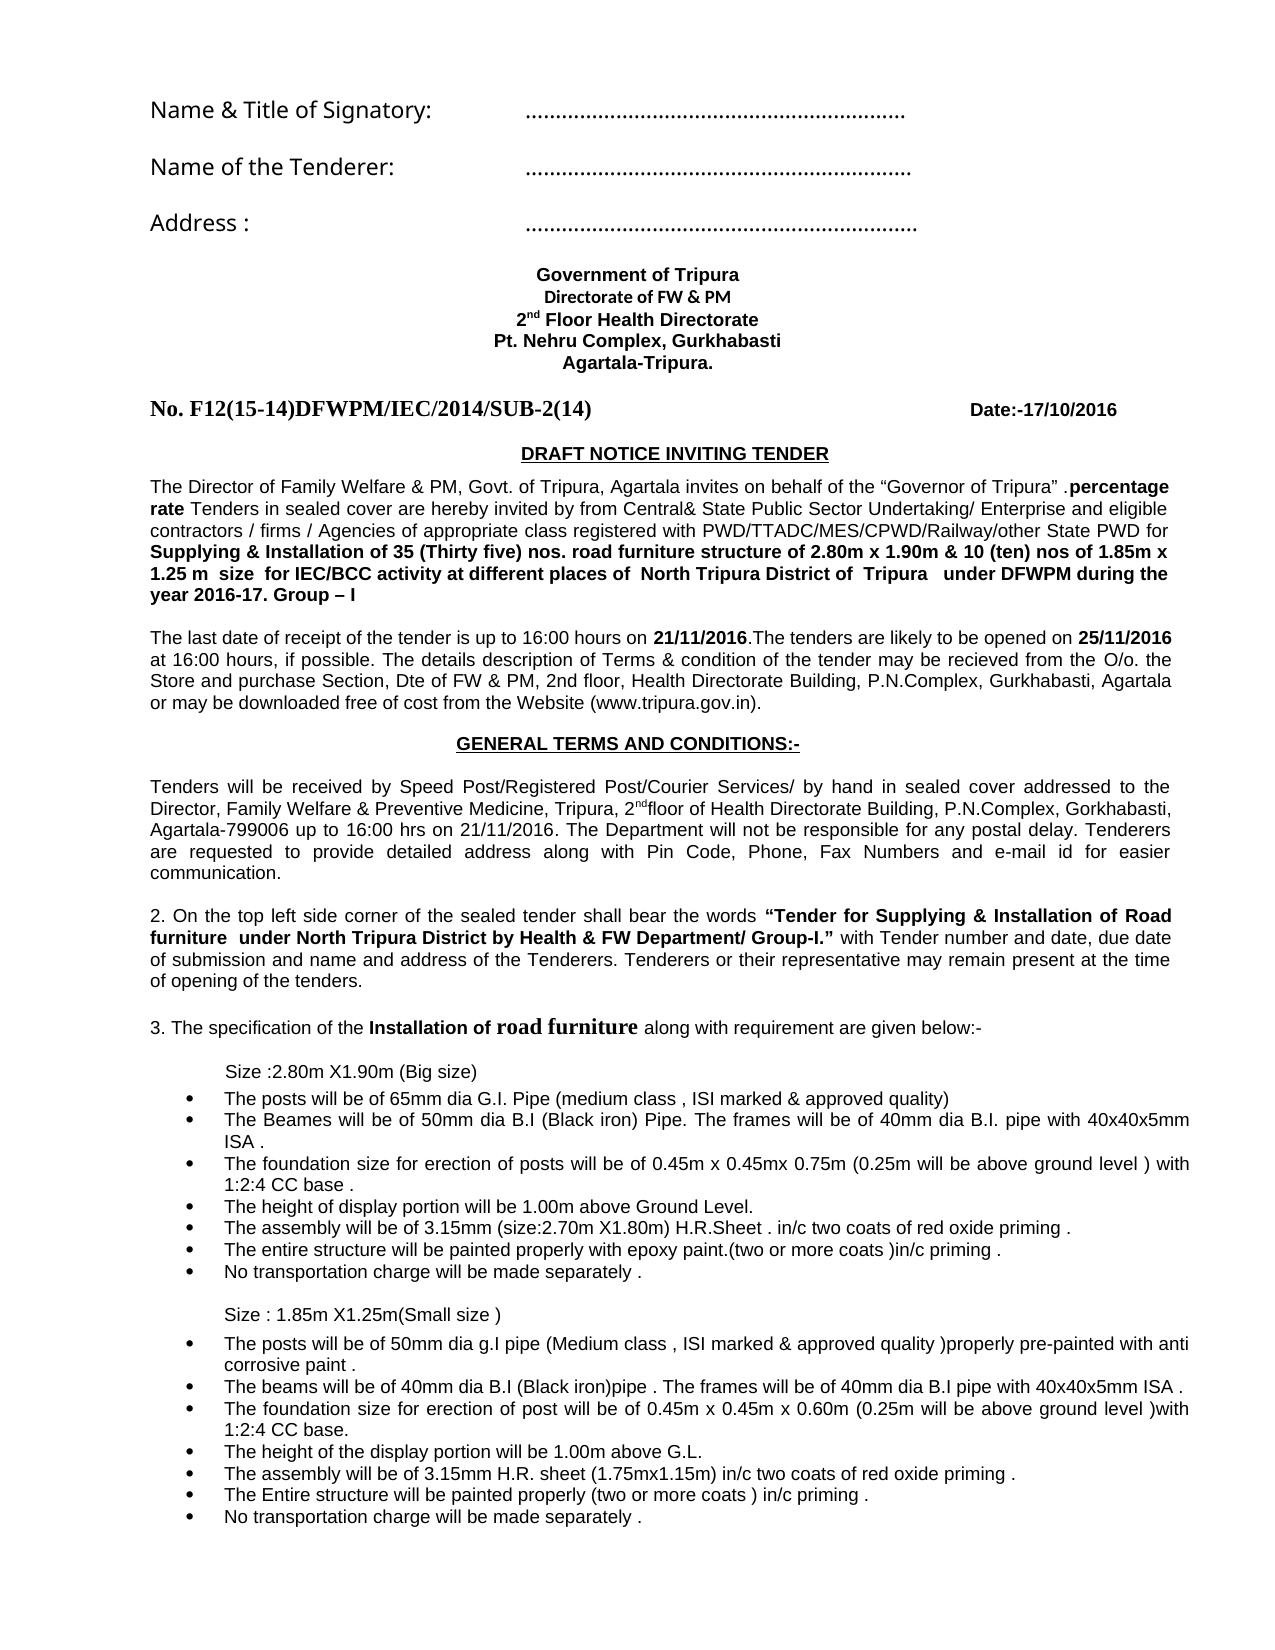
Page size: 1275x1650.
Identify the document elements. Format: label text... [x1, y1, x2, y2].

list No transportation charge will be made separately . [186, 1506, 1191, 1527]
list The beams will be of 40mm dia B.I (Black iron)pipe . The frames will be of 40mm dia B.I pipe with 40x40x5mm ISA . [186, 1376, 1191, 1397]
list The height of the display portion will be 1.00m above G.L. [186, 1441, 1191, 1462]
subtitle 2nd Floor Health Directorate [150, 308, 1125, 330]
subtitle Government of Tripura [150, 264, 1125, 286]
list The height of display portion will be 1.00m above Ground Level. [186, 1196, 1191, 1217]
text No. F12(15-14)DFWPM/IEC/2014/SUB-2(14) Date:-17/10/2016 [150, 395, 1125, 421]
list The assembly will be of 3.15mm H.R. sheet (1.75mx1.15m) in/c two coats of red oxide priming . [186, 1462, 1191, 1484]
text GENERAL TERMS AND CONDITIONS:- [150, 733, 1106, 754]
list Size :2.80m X1.90m (Big size) [225, 1061, 1191, 1083]
list The posts will be of 50mm dia g.I pipe (Medium class , ISI marked & approved quality )properly pre-painted with anti corrosive paint . [186, 1332, 1191, 1376]
text DRAFT NOTICE INVITING TENDER [150, 443, 1125, 464]
list 3. The specification of the Installation of road furniture along with requirement are given below:- [150, 1013, 1191, 1039]
text Name of the Tenderer: ………………………………………………………. [150, 151, 1125, 182]
list The foundation size for erection of post will be of 0.45m x 0.45m x 0.60m (0.25m will be above ground level )with 1:2:4 CC base. [186, 1397, 1191, 1441]
list Size : 1.85m X1.25m(Small size ) [224, 1304, 1191, 1325]
text Name & Title of Signatory: ……………………………………………………… [150, 94, 1125, 125]
text The last date of receipt of the tender is up to 16:00 hours on 21/11/2016.The tenders are likely to be opened on 25/11/2016 at 16:00 hours, if possible. The details description of Terms & condition of the tender may be recieved from the O/o. the Store and purchase Section, Dte of FW & PM, 2nd floor, Health Directorate Building, P.N.Complex, Gurkhabasti, Agartala or may be downloaded free of cost from the Website (www.tripura.gov.in). [150, 627, 1172, 713]
list The Beames will be of 50mm dia B.I (Black iron) Pipe. The frames will be of 40mm dia B.I. pipe with 40x40x5mm ISA . [186, 1109, 1191, 1152]
text Directorate of FW & PM [150, 286, 1125, 308]
subtitle Pt. Nehru Complex, Gurkhabasti [150, 330, 1125, 352]
text 2. On the top left side corner of the sealed tender shall bear the words “Tender for Supplying & Installation of Road furniture under North Tripura District by Health & FW Department/ Group-I.” with Tender number and date, due date of submission and name and address of the Tenderers. Tenderers or their representative may remain present at the time of opening of the tenders. [150, 905, 1172, 992]
list The posts will be of 65mm dia G.I. Pipe (medium class , ISI marked & approved quality) [186, 1087, 1191, 1109]
text Agartala-Tripura. [150, 352, 1125, 373]
list The foundation size for erection of posts will be of 0.45m x 0.45mx 0.75m (0.25m will be above ground level ) with 1:2:4 CC base . [186, 1152, 1191, 1196]
text Tenders will be received by Speed Post/Registered Post/Courier Services/ by hand in sealed cover addressed to the Director, Family Welfare & Preventive Medicine, Tripura, 2ndfloor of Health Directorate Building, P.N.Complex, Gorkhabasti, Agartala-799006 up to 16:00 hrs on 21/11/2016. The Department will not be responsible for any postal delay. Tenderers are requested to provide detailed address along with Pin Code, Phone, Fax Numbers and e-mail id for easier communication. [150, 776, 1172, 884]
list The assembly will be of 3.15mm (size:2.70m X1.80m) H.R.Sheet . in/c two coats of red oxide priming . [186, 1217, 1191, 1239]
text The Director of Family Welfare & PM, Govt. of Tripura, Agartala invites on behalf of the “Governor of Tripura” .percentage rate Tenders in sealed cover are hereby invited by from Central& State Public Sector Undertaking/ Enterprise and eligible contractors / firms / Agencies of appropriate class registered with PWD/TTADC/MES/CPWD/Railway/other State PWD for Supplying & Installation of 35 (Thirty five) nos. road furniture structure of 2.80m x 1.90m & 10 (ten) nos of 1.85m x 1.25 m size for IEC/BCC activity at different places of North Tripura District of Tripura under DFWPM during the year 2016-17. Group – I [150, 476, 1169, 606]
list The entire structure will be painted properly with epoxy paint.(two or more coats )in/c priming . [186, 1239, 1191, 1261]
list No transportation charge will be made separately . [186, 1261, 1191, 1282]
text Address : ……………………………………………………….. [150, 207, 1125, 238]
list The Entire structure will be painted properly (two or more coats ) in/c priming . [186, 1484, 1191, 1506]
